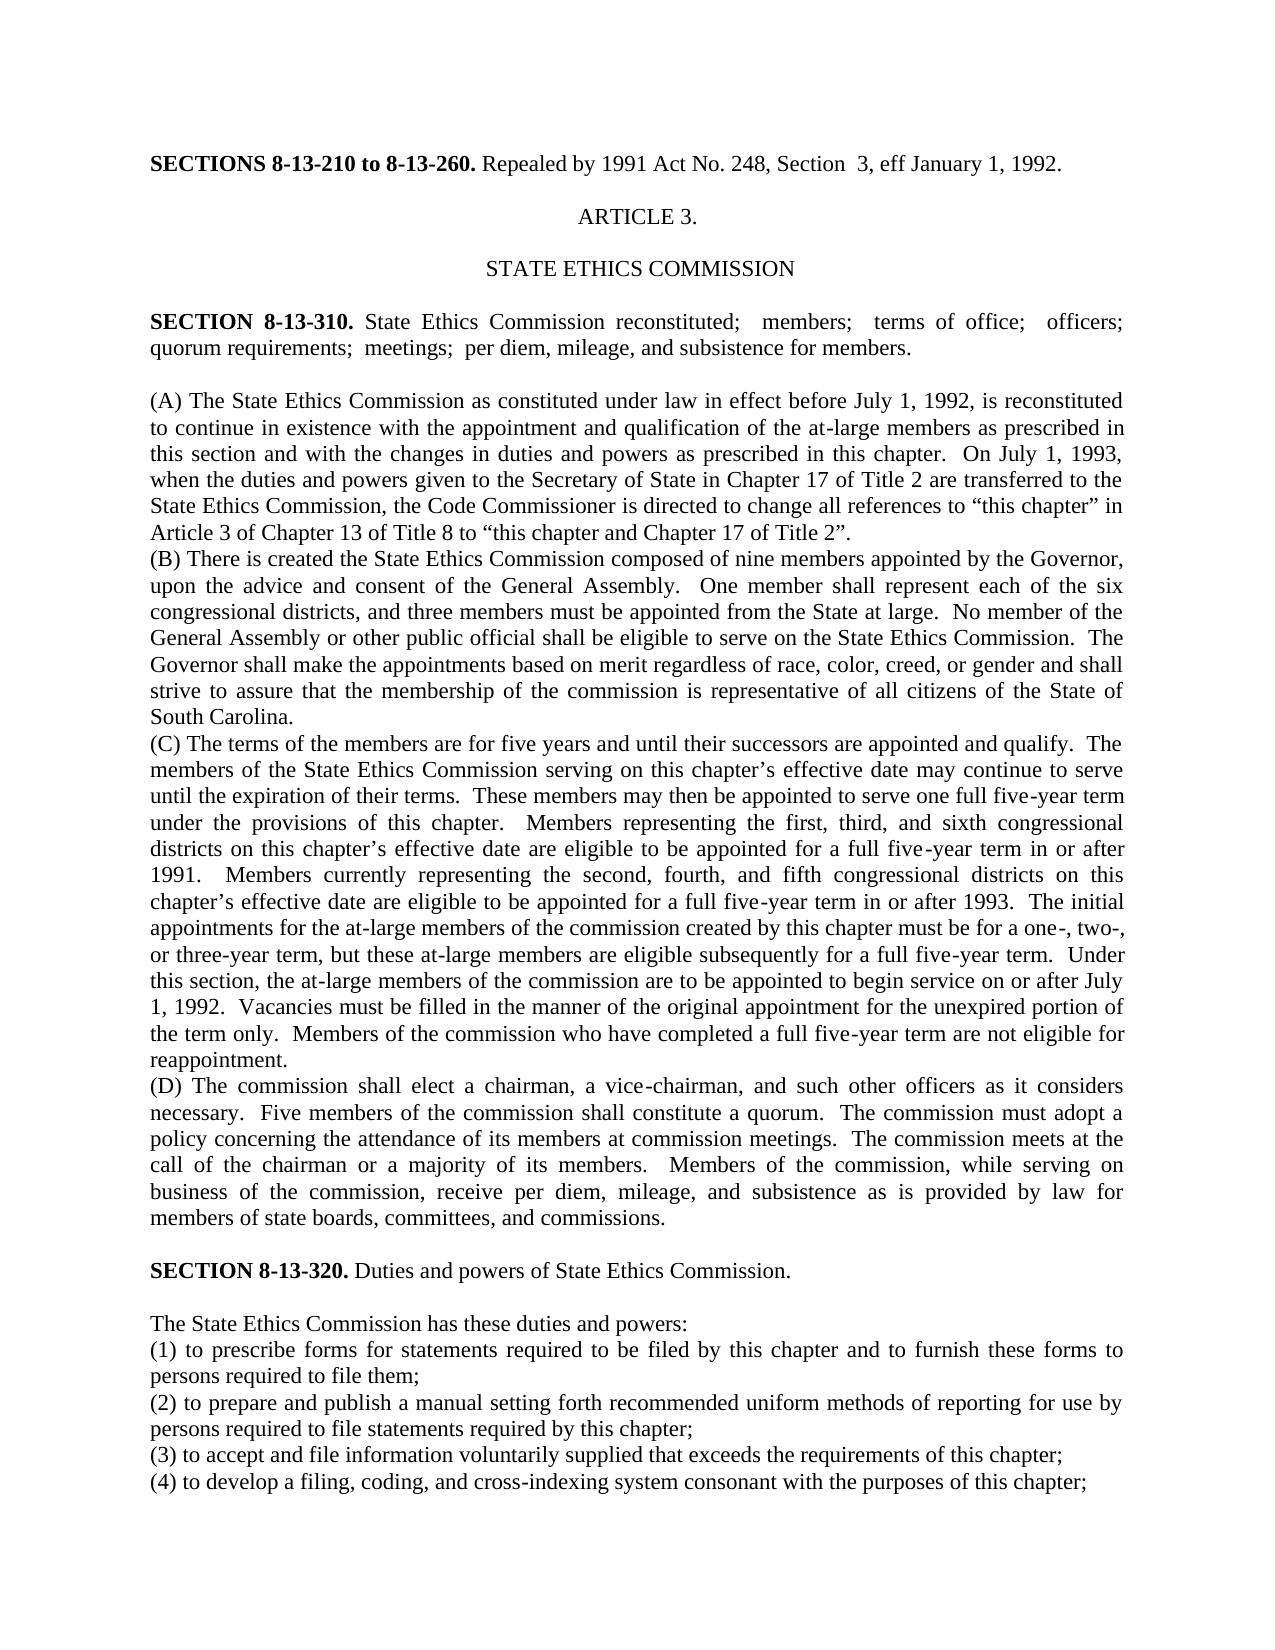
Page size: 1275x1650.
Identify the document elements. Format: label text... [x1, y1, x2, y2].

text The State Ethics Commission has these duties and powers: [150, 1309, 1125, 1336]
text STATE ETHICS COMMISSION [150, 255, 1125, 282]
text (3) to accept and file information voluntarily supplied that exceeds the requirements of this chapter; [150, 1441, 1125, 1468]
text (1) to prescribe forms for statements required to be filed by this chapter and to furnish these forms to persons required to file them; [150, 1336, 1125, 1389]
text (A) The State Ethics Commission as constituted under law in effect before July 1, 1992, is reconstituted to continue in existence with the appointment and qualification of the at-large members as prescribed in this section and with the changes in duties and powers as prescribed in this chapter. On July 1, 1993, when the duties and powers given to the Secretary of State in Chapter 17 of Title 2 are transferred to the State Ethics Commission, the Code Commissioner is directed to change all references to “this chapter” in Article 3 of Chapter 13 of Title 8 to “this chapter and Chapter 17 of Title 2”. [150, 387, 1125, 545]
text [150, 150, 1125, 176]
text (D) The commission shall elect a chairman, a vice-chairman, and such other officers as it considers necessary. Five members of the commission shall constitute a quorum. The commission must adopt a policy concerning the attendance of its members at commission meetings. The commission meets at the call of the chairman or a majority of its members. Members of the commission, while serving on business of the commission, receive per diem, mileage, and subsistence as is provided by law for members of state boards, committees, and commissions. [150, 1072, 1125, 1231]
text (B) There is created the State Ethics Commission composed of nine members appointed by the Governor, upon the advice and consent of the General Assembly. One member shall represent each of the six congressional districts, and three members must be appointed from the State at large. No member of the General Assembly or other public official shall be eligible to serve on the State Ethics Commission. The Governor shall make the appointments based on merit regardless of race, color, creed, or gender and shall strive to assure that the membership of the commission is representative of all citizens of the State of South Carolina. [150, 545, 1125, 730]
text (C) The terms of the members are for five years and until their successors are appointed and qualify. The members of the State Ethics Commission serving on this chapter’s effective date may continue to serve until the expiration of their terms. These members may then be appointed to serve one full five-year term under the provisions of this chapter. Members representing the first, third, and sixth congressional districts on this chapter’s effective date are eligible to be appointed for a full five-year term in or after 1991. Members currently representing the second, fourth, and fifth congressional districts on this chapter’s effective date are eligible to be appointed for a full five-year term in or after 1993. The initial appointments for the at-large members of the commission created by this chapter must be for a one-, two-, or three-year term, but these at-large members are eligible subsequently for a full five-year term. Under this section, the at-large members of the commission are to be appointed to begin service on or after July 1, 1992. Vacancies must be filled in the manner of the original appointment for the unexpired portion of the term only. Members of the commission who have completed a full five-year term are not eligible for reappointment. [150, 730, 1125, 1072]
text SECTION 8-13-310. State Ethics Commission reconstituted; members; terms of office; officers; quorum requirements; meetings; per diem, mileage, and subsistence for members. [150, 308, 1125, 361]
text (4) to develop a filing, coding, and cross-indexing system consonant with the purposes of this chapter; [150, 1468, 1125, 1494]
text SECTION 8-13-320. Duties and powers of State Ethics Commission. [150, 1257, 1125, 1283]
text (2) to prepare and publish a manual setting forth recommended uniform methods of reporting for use by persons required to file statements required by this chapter; [150, 1389, 1125, 1441]
text ARTICLE 3. [150, 203, 1125, 229]
